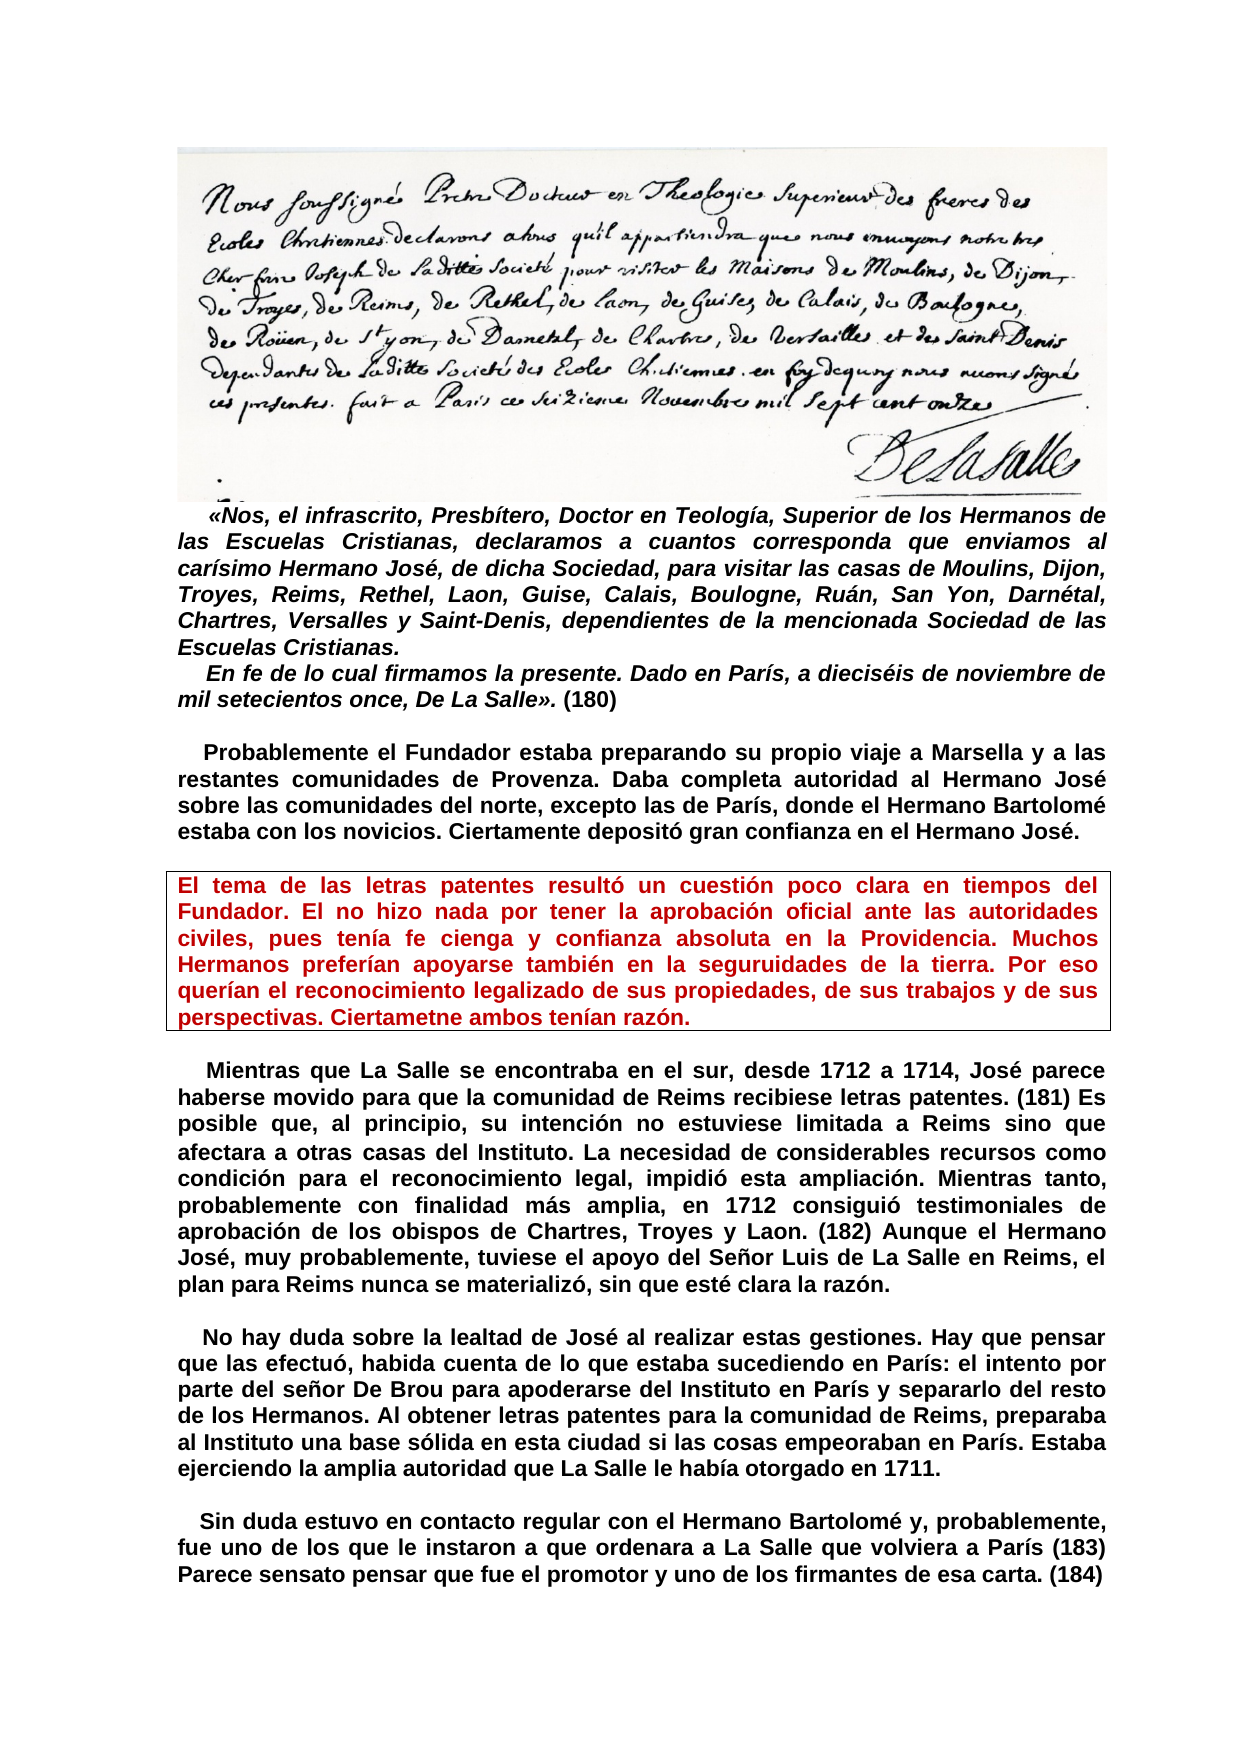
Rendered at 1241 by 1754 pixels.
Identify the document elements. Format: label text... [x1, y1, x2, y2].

text No hay duda sobre la lealtad de José al realizar estas gestiones. Hay que pensar que las efectuó, habida cuenta de lo que estaba sucediendo en París: el intento por parte del señor De Brou para apoderarse del Instituto en París y separarlo del resto de los Hermanos. Al obtener letras patentes para la comunidad de Reims, preparaba al Instituto una base sólida en esta ciudad si las cosas empeoraban en París. Estaba ejerciendo la amplia autoridad que La Salle le había otorgado en 1711. [177, 1323, 1107, 1482]
text En fe de lo cual firmamos la presente. Dado en París, a dieciséis de noviembre de mil setecientos once, De La SalIe». (180) [177, 660, 1107, 713]
text «Nos, el infrascrito, Presbítero, Doctor en Teología, Superior de los Hermanos de las Escuelas Cristianas, declaramos a cuantos corresponda que enviamos al carísimo Hermano José, de dicha Sociedad, para visitar las casas de Moulins, Dijon, Troyes, Reims, Rethel, Laon, Guise, Calais, Boulogne, Ruán, San Yon, Darnétal, Chartres, Versalles y Saint-Denis, dependientes de la mencionada Sociedad de las Escuelas Cristianas. [177, 502, 1107, 660]
table_header El tema de las letras patentes resultó un cuestión poco clara en tiempos del Fundador. El no hizo nada por tener la aprobación oficial ante las autoridades civiles, pues tenía fe cienga y confianza absoluta en la Providencia. Muchos Hermanos preferían apoyarse también en la seguruidades de la tierra. Por eso querían el reconocimiento legalizado de sus propiedades, de sus trabajos y de sus perspectivas. Ciertametne ambos tenían razón. [167, 872, 1110, 1030]
text Sin duda estuvo en contacto regular con el Hermano Bartolomé y, probablemente, fue uno de los que le instaron a que ordenara a La Salle que volviera a París (183) Parece sensato pensar que fue el promotor y uno de los firmantes de esa carta. (184) [177, 1508, 1107, 1587]
picture [177, 147, 1108, 502]
text Mientras que La Salle se encontraba en el sur, desde 1712 a 1714, José parece haberse movido para que la comunidad de Reims recibiese letras patentes. (181) Es posible que, al principio, su intención no estuviese limitada a Reims sino que afectara a otras casas del Instituto. La necesidad de considerables recursos como condición para el reconocimiento legal, impidió esta ampliación. Mientras tanto, probablemente con finalidad más amplia, en 1712 consiguió testimoniales de aprobación de los obispos de Chartres, Troyes y Laon. (182) Aunque el Hermano José, muy probablemente, tuviese el apoyo del Señor Luis de La Salle en Reims, el plan para Reims nunca se materializó, sin que esté clara la razón. [177, 1057, 1107, 1297]
text Probablemente el Fundador estaba preparando su propio viaje a Marsella y a las restantes comunidades de Provenza. Daba completa autoridad al Hermano José sobre las comunidades del norte, excepto las de París, donde el Hermano Bartolomé estaba con los novicios. Ciertamente depositó gran confianza en el Hermano José. [177, 739, 1107, 844]
